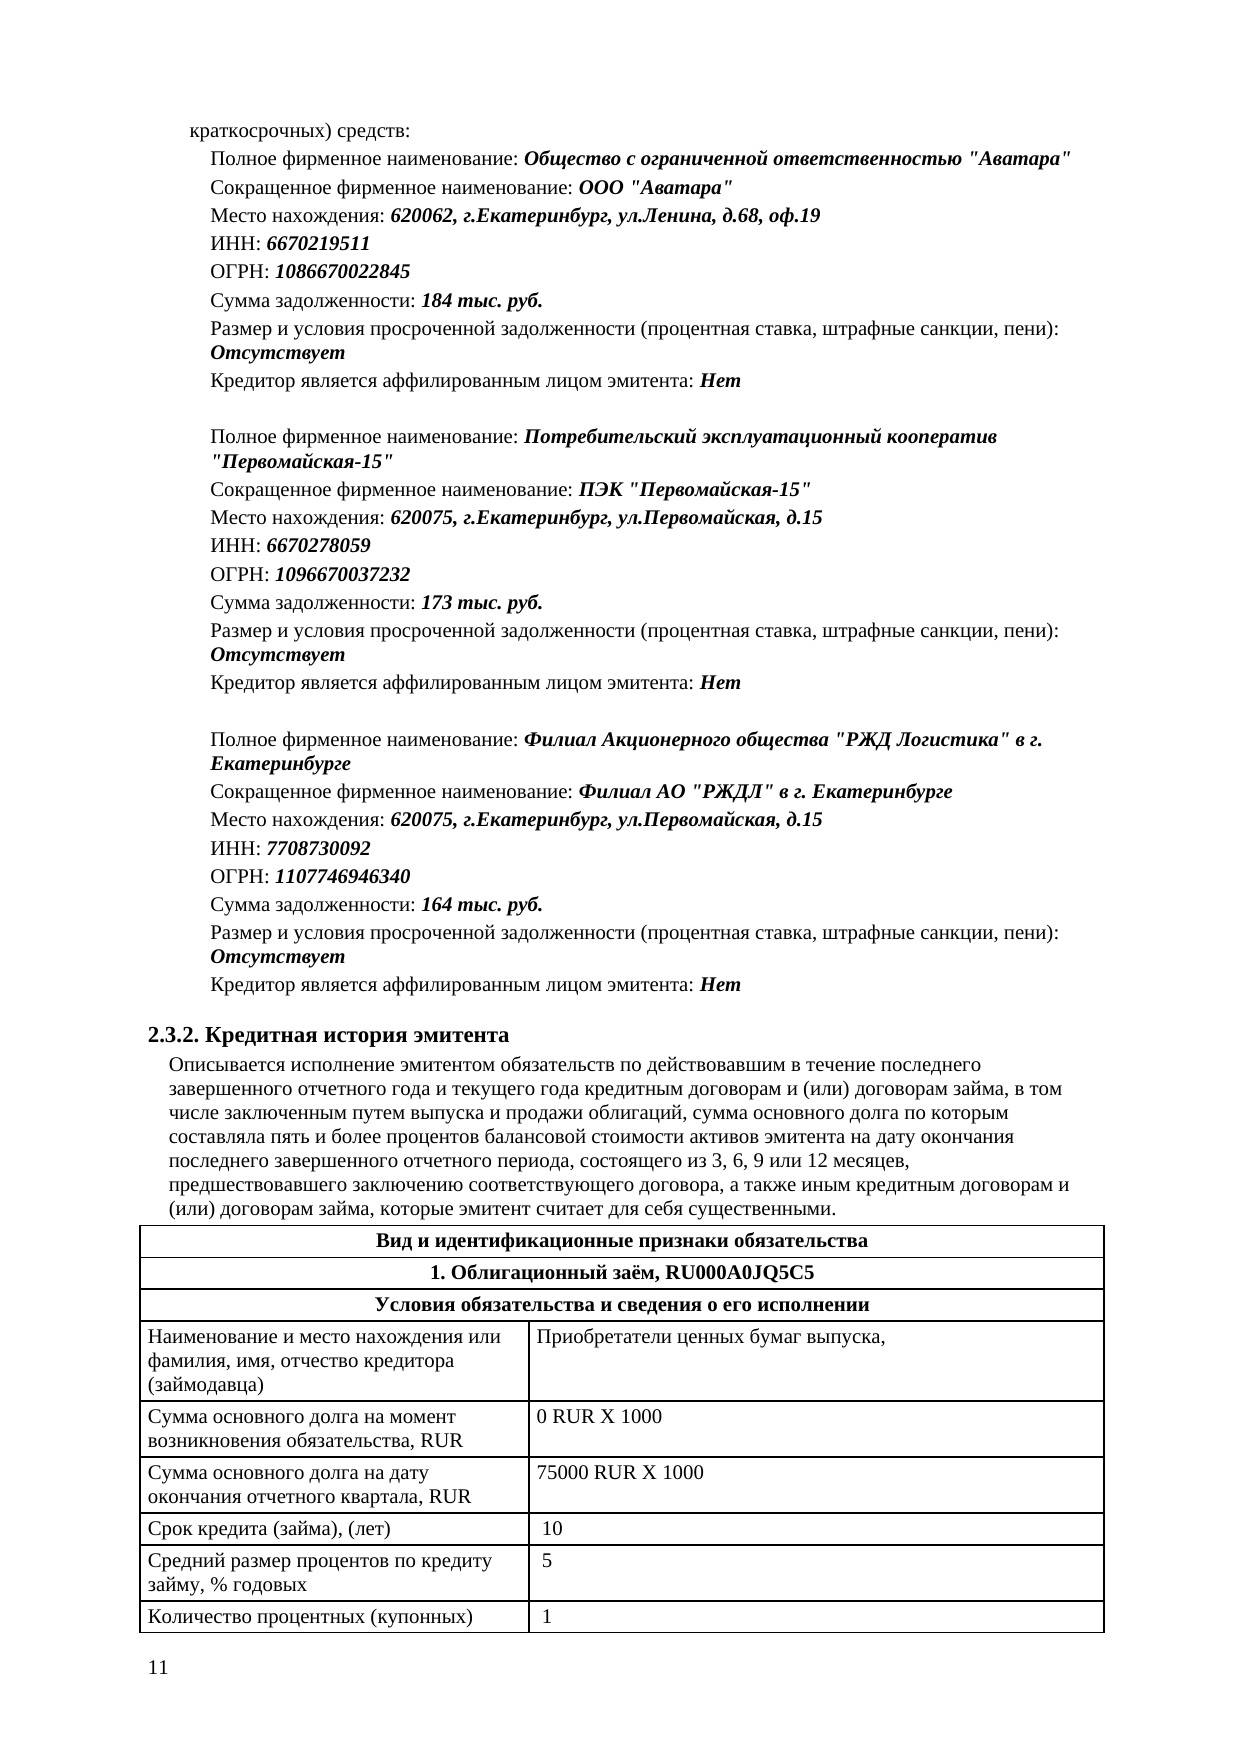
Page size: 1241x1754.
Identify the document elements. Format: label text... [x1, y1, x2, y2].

table_cell Приобретатели ценных бумаг выпуска, [530, 1322, 1103, 1400]
text Описывается исполнение эмитентом обязательств по действовавшим в течение последнего завершенного отчетного года и текущего года кредитным договорам и (или) договорам займа, в том числе заключенным путем выпуска и продажи облигаций, сумма основного долга по которым составляла пять и более процентов балансовой стоимости активов эмитента на дату окончания последнего завершенного отчетного периода, состоящего из 3, 6, 9 или 12 месяцев, предшествовавшего заключению соответствующего договора, а также иным кредитным договорам и (или) договорам займа, которые эмитент считает для себя существенными. [168, 1052, 1092, 1220]
subtitle 2.3.2. Кредитная история эмитента [148, 1021, 1092, 1048]
table_cell Срок кредита (займа), (лет) [141, 1514, 528, 1544]
text Сумма задолженности: 173 тыс. руб. [210, 590, 1092, 614]
text Сокращенное фирменное наименование: ПЭК "Первомайская-15" [210, 477, 1092, 501]
text Сокращенное фирменное наименование: ООО "Аватара" [210, 174, 1092, 199]
text Размер и условия просроченной задолженности (процентная ставка, штрафные санкции, пени): Отсутствует [210, 316, 1092, 364]
text ИНН: 6670219511 [210, 231, 1092, 255]
text Сумма задолженности: 184 тыс. руб. [210, 287, 1092, 312]
text Размер и условия просроченной задолженности (процентная ставка, штрафные санкции, пени): Отсутствует [210, 920, 1092, 968]
text Кредитор является аффилированным лицом эмитента: Нет [210, 368, 1092, 392]
text Кредитор является аффилированным лицом эмитента: Нет [210, 670, 1092, 694]
text Полное фирменное наименование: Потребительский эксплуатационный кооператив "Первомайская-15" [210, 424, 1092, 473]
text Место нахождения: 620062, г.Екатеринбург, ул.Ленина, д.68, оф.19 [210, 203, 1092, 227]
table_cell Наименование и место нахождения или фамилия, имя, отчество кредитора (займодавца) [141, 1322, 528, 1400]
text Место нахождения: 620075, г.Екатеринбург, ул.Первомайская, д.15 [210, 505, 1092, 529]
table_cell Условия обязательства и сведения о его исполнении [141, 1290, 1103, 1320]
table_cell 10 [530, 1514, 1103, 1544]
text Кредитор является аффилированным лицом эмитента: Нет [210, 972, 1092, 996]
table_cell 1. Облигационный заём, RU000A0JQ5C5 [141, 1258, 1103, 1288]
text ИНН: 6670278059 [210, 533, 1092, 557]
text Полное фирменное наименование: Общество с ограниченной ответственностью "Аватара" [210, 146, 1092, 170]
table_cell 1 [530, 1602, 1103, 1632]
table_cell Сумма основного долга на дату окончания отчетного квартала, RUR [141, 1458, 528, 1512]
text ОГРН: 1086670022845 [210, 259, 1092, 283]
table_cell Сумма основного долга на момент возникновения обязательства, RUR [141, 1402, 528, 1456]
table_cell 0 RUR X 1000 [530, 1402, 1103, 1456]
table_cell Средний размер процентов по кредиту займу, % годовых [141, 1546, 528, 1600]
text ОГРН: 1096670037232 [210, 561, 1092, 586]
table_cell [141, 1602, 528, 1632]
text ОГРН: 1107746946340 [210, 864, 1092, 888]
text Место нахождения: 620075, г.Екатеринбург, ул.Первомайская, д.15 [210, 807, 1092, 831]
text Сокращенное фирменное наименование: Филиал АО "РЖДЛ" в г. Екатеринбурге [210, 779, 1092, 803]
table_cell 75000 RUR X 1000 [530, 1458, 1103, 1512]
text Полное фирменное наименование: Филиал Акционерного общества "РЖД Логистика" в г. Екатеринбурге [210, 727, 1092, 775]
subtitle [189, 118, 1092, 142]
text ИНН: 7708730092 [210, 835, 1092, 859]
text Размер и условия просроченной задолженности (процентная ставка, штрафные санкции, пени): Отсутствует [210, 618, 1092, 666]
table_cell 5 [530, 1546, 1103, 1600]
table_header Вид и идентификационные признаки обязательства [141, 1226, 1103, 1256]
text Сумма задолженности: 164 тыс. руб. [210, 892, 1092, 916]
